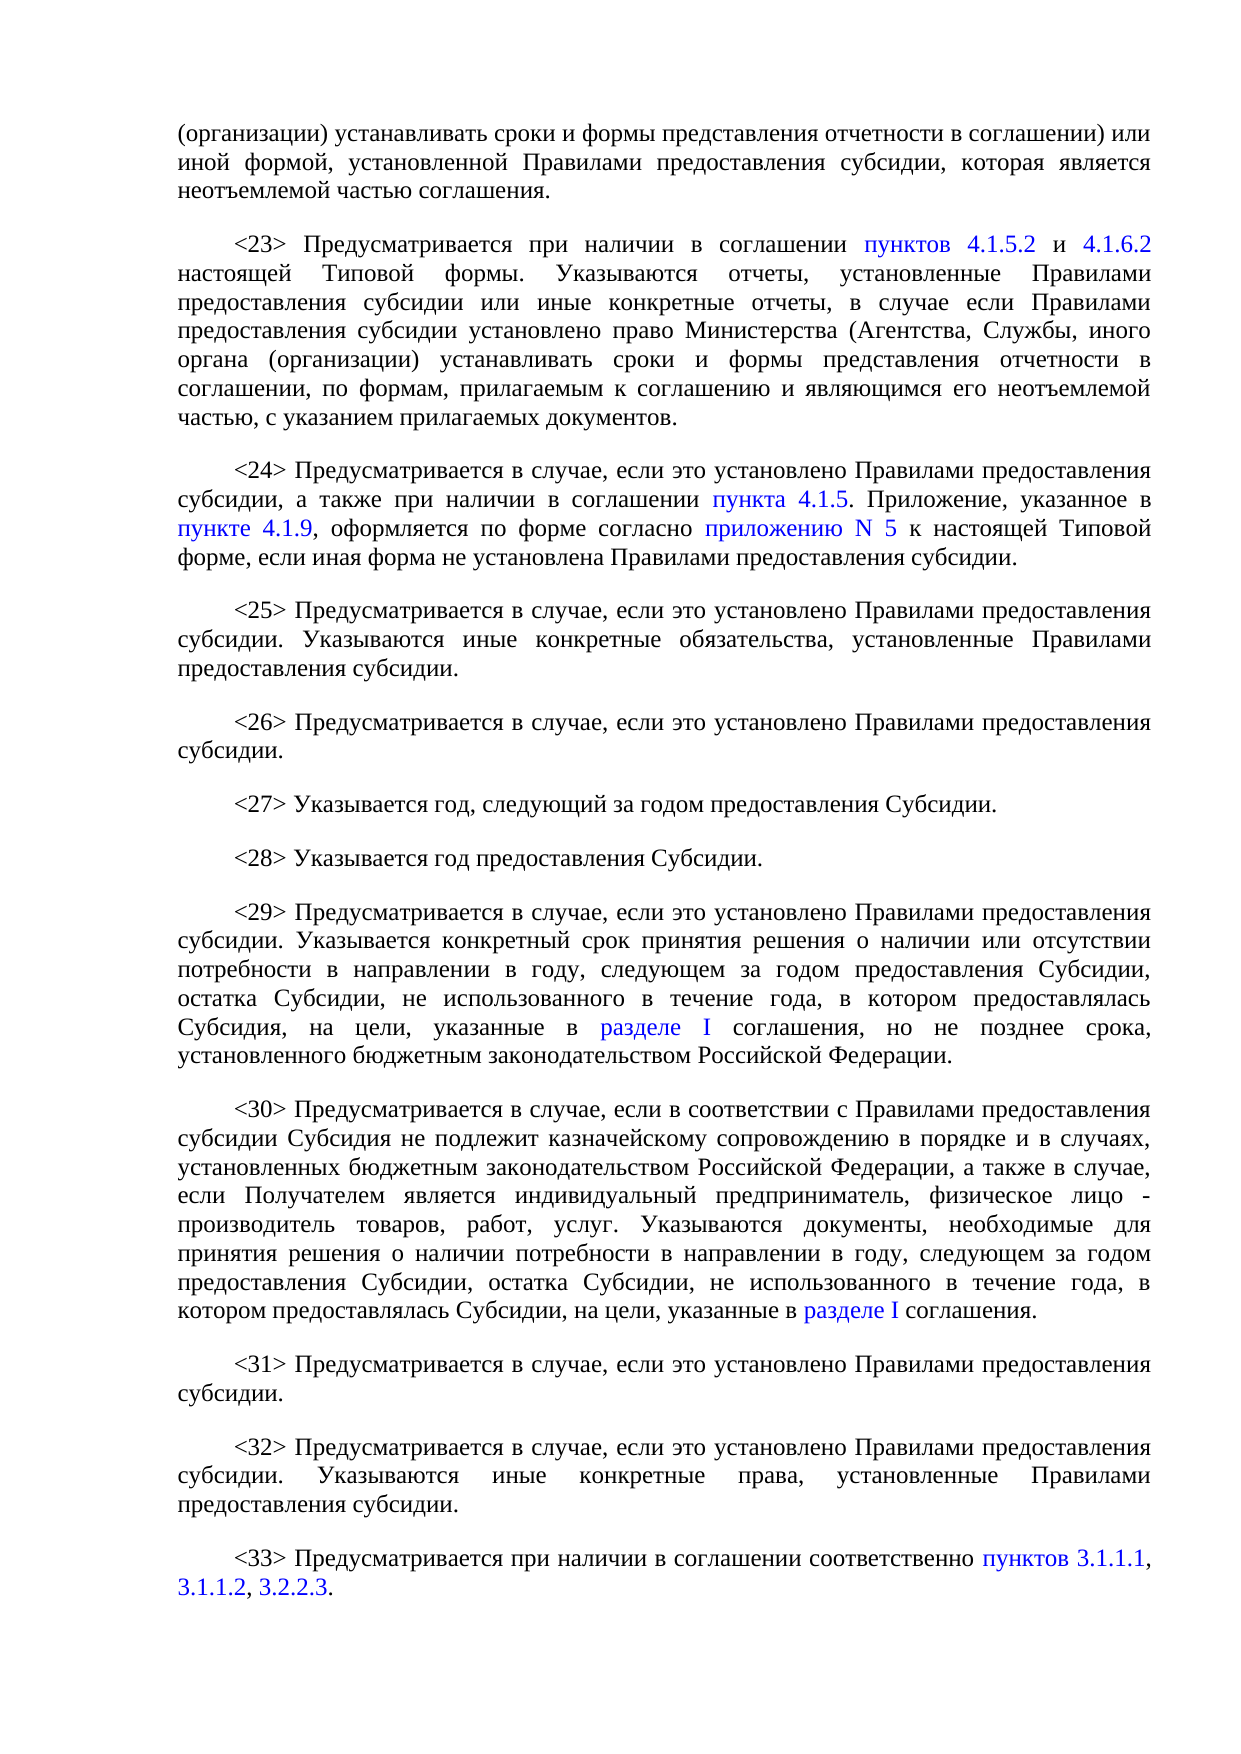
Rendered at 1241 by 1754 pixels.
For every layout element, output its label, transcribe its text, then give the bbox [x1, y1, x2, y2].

text <24> Предусматривается в случае, если это установлено Правилами предоставления субсидии, а также при наличии в соглашении пункта 4.1.5. Приложение, указанное в пункте 4.1.9, оформляется по форме согласно приложению N 5 к настоящей Типовой форме, если иная форма не установлена Правилами предоставления субсидии. [177, 456, 1152, 571]
text <28> Указывается год предоставления Субсидии. [177, 843, 1152, 872]
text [177, 118, 1152, 204]
text <23> Предусматривается при наличии в соглашении пунктов 4.1.5.2 и 4.1.6.2 настоящей Типовой формы. Указываются отчеты, установленные Правилами предоставления субсидии или иные конкретные отчеты, в случае если Правилами предоставления субсидии установлено право Министерства (Агентства, Службы, иного органа (организации) устанавливать сроки и формы представления отчетности в соглашении, по формам, прилагаемым к соглашению и являющимся его неотъемлемой частью, с указанием прилагаемых документов. [177, 229, 1152, 431]
text <31> Предусматривается в случае, если это установлено Правилами предоставления субсидии. [177, 1349, 1152, 1407]
text <25> Предусматривается в случае, если это установлено Правилами предоставления субсидии. Указываются иные конкретные обязательства, установленные Правилами предоставления субсидии. [177, 596, 1152, 682]
text <33> Предусматривается при наличии в соглашении соответственно пунктов 3.1.1.1, 3.1.1.2, 3.2.2.3. [177, 1543, 1152, 1601]
text <29> Предусматривается в случае, если это установлено Правилами предоставления субсидии. Указывается конкретный срок принятия решения о наличии или отсутствии потребности в направлении в году, следующем за годом предоставления Субсидии, остатка Субсидии, не использованного в течение года, в котором предоставлялась Субсидия, на цели, указанные в разделе I соглашения, но не позднее срока, установленного бюджетным законодательством Российской Федерации. [177, 897, 1152, 1069]
text <26> Предусматривается в случае, если это установлено Правилами предоставления субсидии. [177, 707, 1152, 764]
text <30> Предусматривается в случае, если в соответствии с Правилами предоставления субсидии Субсидия не подлежит казначейскому сопровождению в порядке и в случаях, установленных бюджетным законодательством Российской Федерации, а также в случае, если Получателем является индивидуальный предприниматель, физическое лицо - производитель товаров, работ, услуг. Указываются документы, необходимые для принятия решения о наличии потребности в направлении в году, следующем за годом предоставления Субсидии, остатка Субсидии, не использованного в течение года, в котором предоставлялась Субсидии, на цели, указанные в разделе I соглашения. [177, 1094, 1152, 1324]
text <27> Указывается год, следующий за годом предоставления Субсидии. [177, 789, 1152, 818]
text <32> Предусматривается в случае, если это установлено Правилами предоставления субсидии. Указываются иные конкретные права, установленные Правилами предоставления субсидии. [177, 1432, 1152, 1518]
